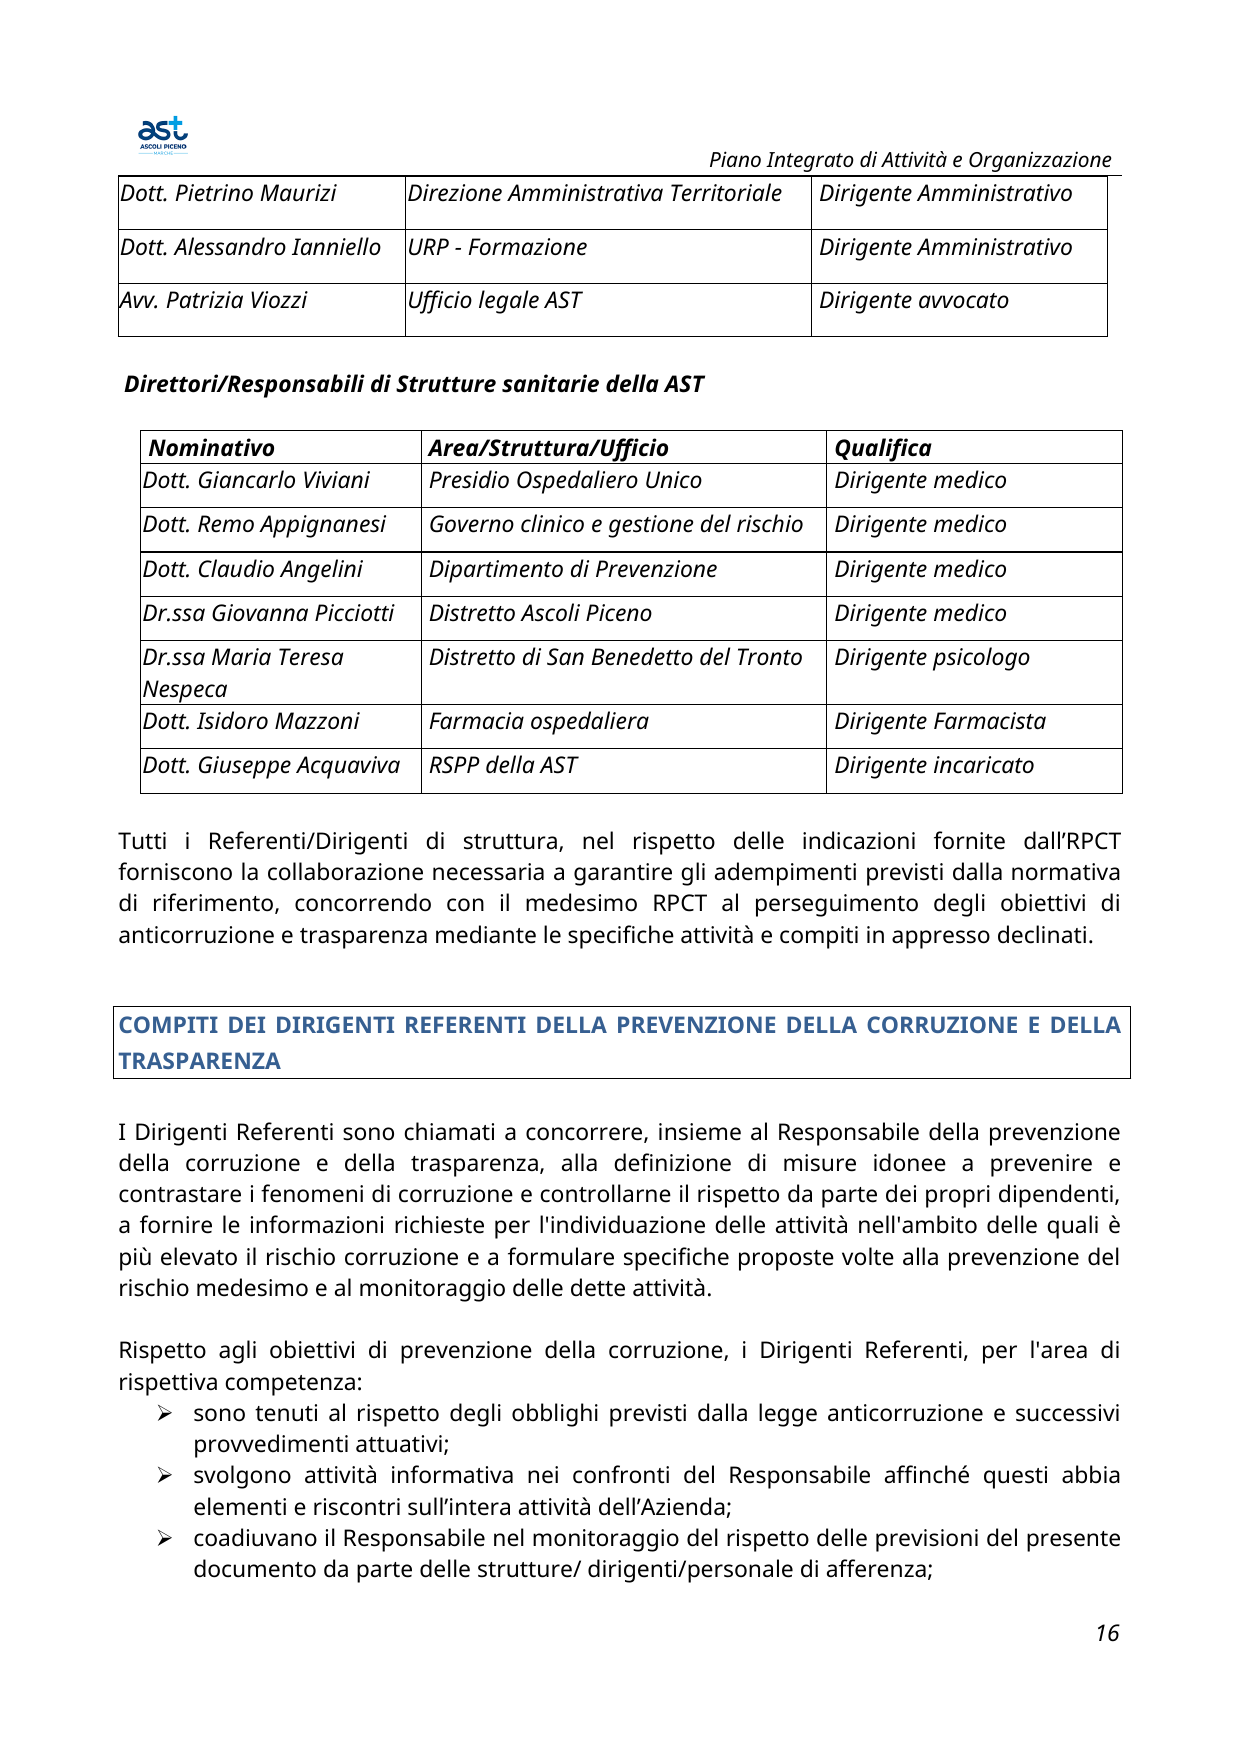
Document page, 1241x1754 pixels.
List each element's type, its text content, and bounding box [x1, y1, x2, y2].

table_cell Dirigente Farmacista [827, 705, 1122, 748]
table_cell Dott. Giuseppe Acquaviva [141, 749, 421, 792]
table_header Area/Struttura/Ufficio [422, 431, 826, 463]
table_cell Direzione Amministrativa Territoriale [406, 177, 811, 229]
table_cell Ufficio legale AST [406, 284, 811, 336]
title compiti dei DIRIGENTI REFERENTI della Prevenzione della corruzione e della trasparenza [114, 1007, 1130, 1078]
table_cell RSPP della AST [422, 749, 826, 792]
table_cell Dott. Alessandro Ianniello [119, 230, 405, 282]
table_header Nominativo [141, 431, 421, 463]
table_cell Farmacia ospedaliera [422, 705, 826, 748]
table_cell Dott. Pietrino Maurizi [119, 177, 405, 229]
text Direttori/Responsabili di Strutture sanitarie della AST [118, 368, 1122, 399]
table_cell Governo clinico e gestione del rischio [422, 508, 826, 551]
table_cell Dipartimento di Prevenzione [422, 553, 826, 596]
title I Dirigenti Referenti sono chiamati a concorrere, insieme al Responsabile della prevenzione della corruzione e della trasparenza, alla definizione di misure idonee a prevenire e contrastare i fenomeni di corruzione e controllarne il rispetto da parte dei propri dipendenti, a fornire le informazioni richieste per l'individuazione delle attività nell'ambito delle quali è più elevato il rischio corruzione e a formulare specifiche proposte volte alla prevenzione del rischio medesimo e al monitoraggio delle dette attività. [118, 1115, 1122, 1303]
title Rispetto agli obiettivi di prevenzione della corruzione, i Dirigenti Referenti, per l'area di rispettiva competenza: [118, 1334, 1122, 1397]
table_cell Dirigente Amministrativo [812, 177, 1107, 229]
picture [118, 103, 208, 167]
table_cell Distretto Ascoli Piceno [422, 597, 826, 640]
table_cell Dirigente avvocato [812, 284, 1107, 336]
table_cell Dirigente medico [827, 508, 1122, 551]
table_cell Dirigente Amministrativo [812, 230, 1107, 282]
table_cell Dirigente incaricato [827, 749, 1122, 792]
title Tutti i Referenti/Dirigenti di struttura, nel rispetto delle indicazioni fornite dall’RPCT forniscono la collaborazione necessaria a garantire gli adempimenti previsti dalla normativa di riferimento, concorrendo con il medesimo RPCT al perseguimento degli obiettivi di anticorruzione e trasparenza mediante le specifiche attività e compiti in appresso declinati. [118, 825, 1122, 950]
title sono tenuti al rispetto degli obblighi previsti dalla legge anticorruzione e successivi provvedimenti attuativi; [156, 1397, 1122, 1459]
table_cell Dr.ssa Giovanna Picciotti [141, 597, 421, 640]
title svolgono attività informativa nei confronti del Responsabile affinché questi abbia elementi e riscontri sull’intera attività dell’Azienda; [156, 1459, 1122, 1522]
table_cell Dott. Giancarlo Viviani [141, 464, 421, 507]
table_cell Dott. Isidoro Mazzoni [141, 705, 421, 748]
table_cell Dr.ssa Maria Teresa Nespeca [141, 641, 421, 704]
table_cell Dirigente psicologo [827, 641, 1122, 704]
table_header Qualifica [827, 431, 1122, 463]
table_cell Presidio Ospedaliero Unico [422, 464, 826, 507]
table_cell Distretto di San Benedetto del Tronto [422, 641, 826, 704]
table_cell Dirigente medico [827, 597, 1122, 640]
table_cell Avv. Patrizia Viozzi [119, 284, 405, 336]
table_cell Dott. Claudio Angelini [141, 553, 421, 596]
table_cell URP - Formazione [406, 230, 811, 282]
table_cell Dirigente medico [827, 464, 1122, 507]
table_cell Dirigente medico [827, 553, 1122, 596]
table_cell Dott. Remo Appignanesi [141, 508, 421, 551]
title coadiuvano il Responsabile nel monitoraggio del rispetto delle previsioni del presente documento da parte delle strutture/ dirigenti/personale di afferenza; [156, 1522, 1122, 1584]
